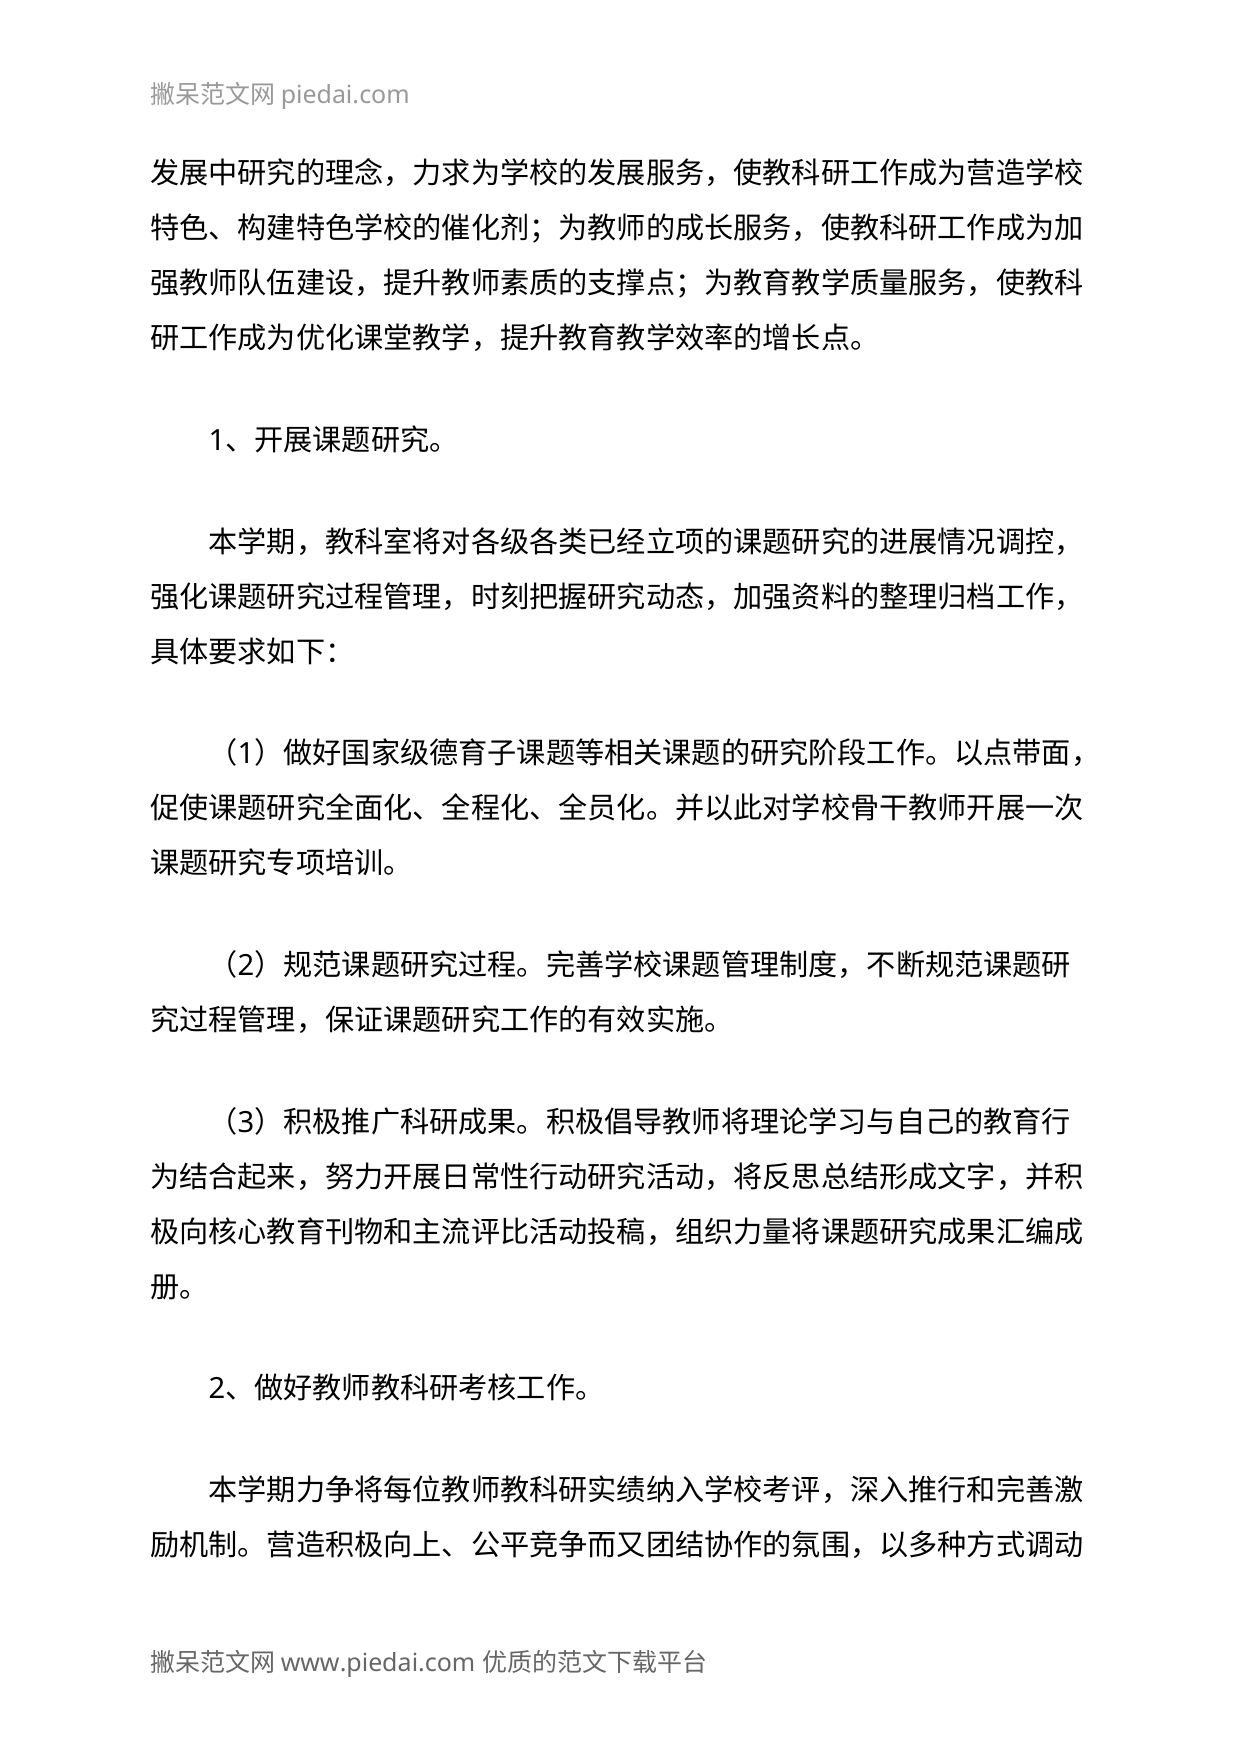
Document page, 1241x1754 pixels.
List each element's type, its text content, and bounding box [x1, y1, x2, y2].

text 本学期，教科室将对各级各类已经立项的课题研究的进展情况调控，强化课题研究过程管理，时刻把握研究动态，加强资料的整理归档工作，具体要求如下： [150, 518, 1090, 671]
text 2、做好教师教科研考核工作。 [150, 1365, 1090, 1407]
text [150, 150, 1090, 357]
text （1）做好国家级德育子课题等相关课题的研究阶段工作。以点带面，促使课题研究全面化、全程化、全员化。并以此对学校骨干教师开展一次课题研究专项培训。 [150, 730, 1090, 882]
text （2）规范课题研究过程。完善学校课题管理制度，不断规范课题研究过程管理，保证课题研究工作的有效实施。 [150, 942, 1090, 1039]
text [150, 1467, 1090, 1564]
text 1、开展课题研究。 [150, 416, 1090, 459]
text （3）积极推广科研成果。积极倡导教师将理论学习与自己的教育行为结合起来，努力开展日常性行动研究活动，将反思总结形成文字，并积极向核心教育刊物和主流评比活动投稿，组织力量将课题研究成果汇编成册。 [150, 1098, 1090, 1306]
